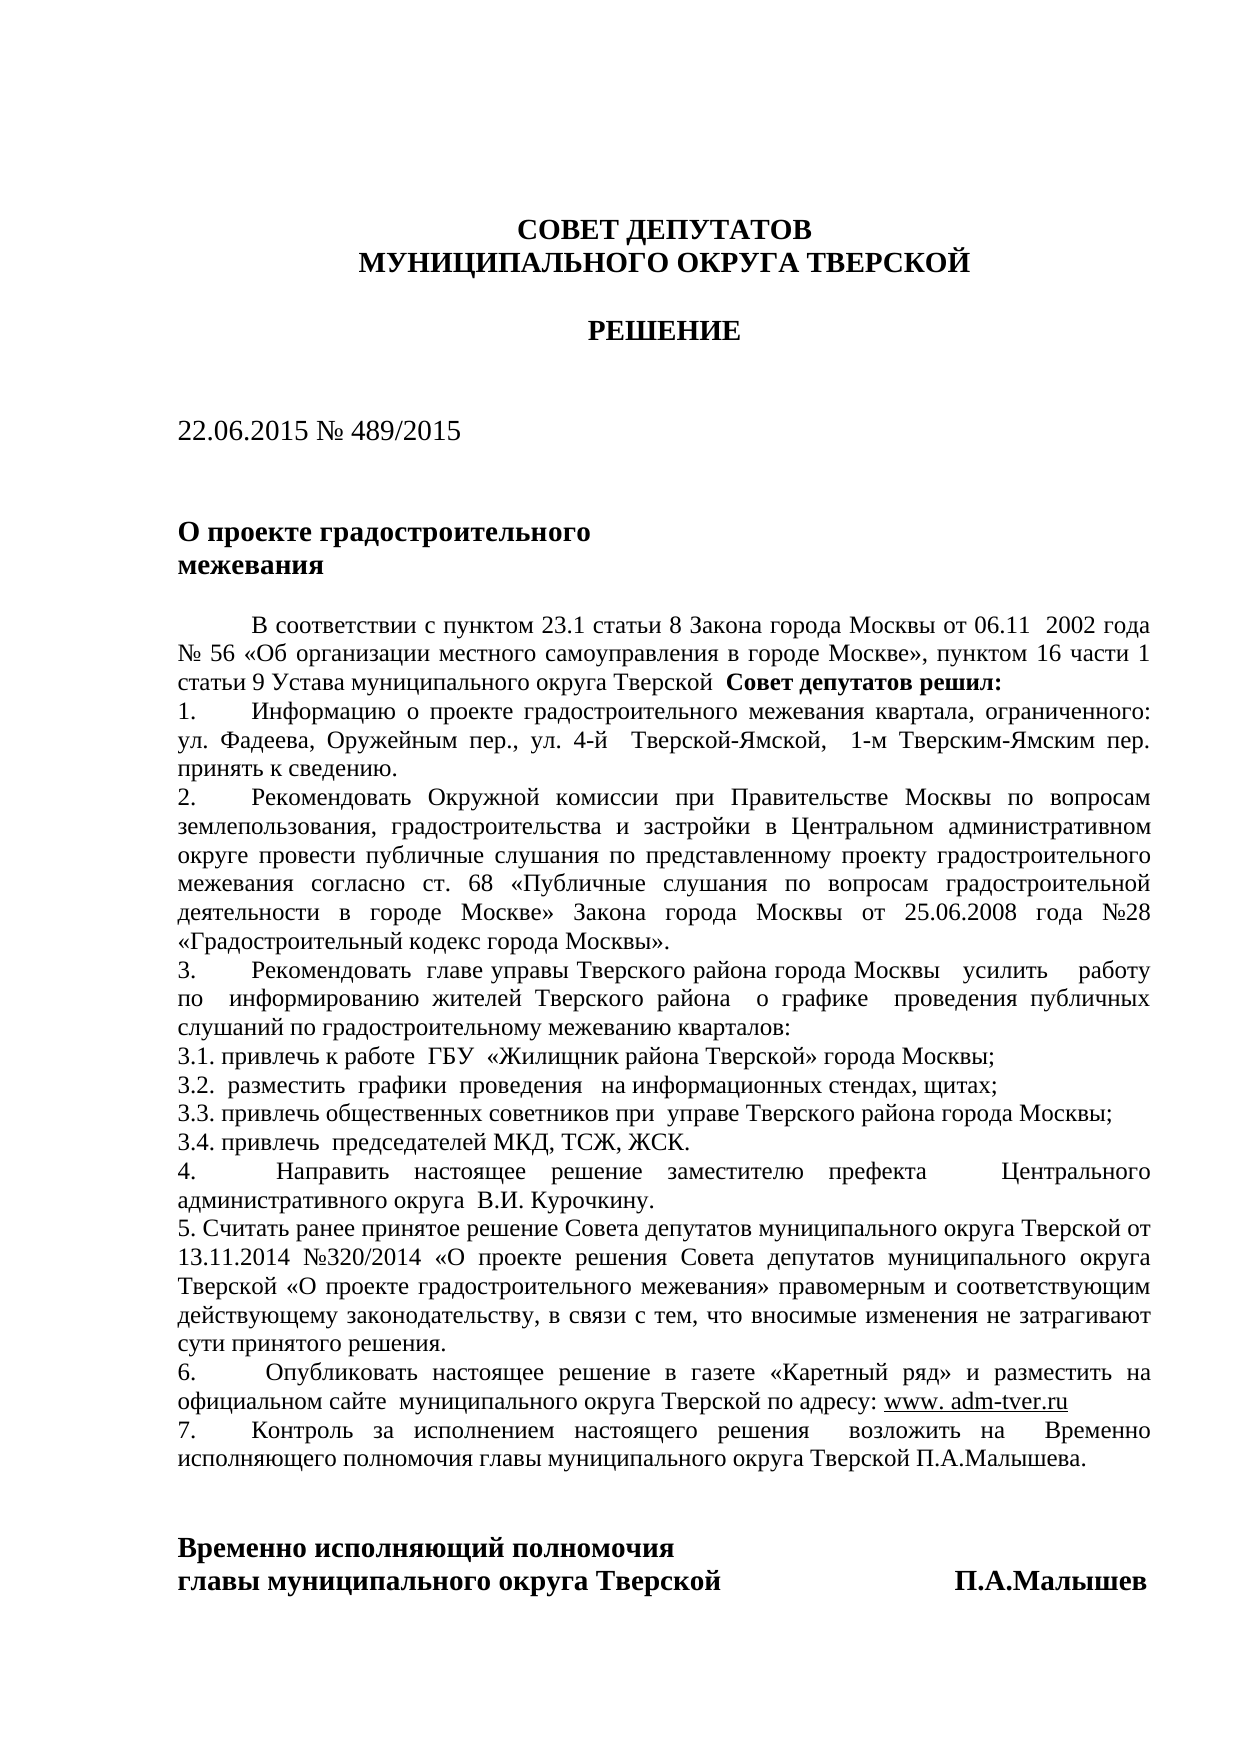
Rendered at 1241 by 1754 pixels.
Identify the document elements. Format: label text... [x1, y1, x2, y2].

text 5. Считать ранее принятое решение Совета депутатов муниципального округа Тверской от 13.11.2014 №320/2014 «О проекте решения Совета депутатов муниципального округа Тверской «О проекте градостроительного межевания» правомерным и соответствующим действующему законодательству, в связи с тем, что вносимые изменения не затрагивают сути принятого решения. [177, 1213, 1152, 1357]
text Временно исполняющий полномочия [177, 1530, 1152, 1563]
text 3.4. привлечь председателей МКД, ТСЖ, ЖСК. [177, 1127, 1152, 1156]
text 3.2. разместить графики проведения на информационных стендах, щитах; [177, 1070, 1152, 1098]
text 2. Рекомендовать Окружной комиссии при Правительстве Москвы по вопросам землепользования, градостроительства и застройки в Центральном административном округе провести публичные слушания по представленному проекту градостроительного межевания согласно ст. 68 «Публичные слушания по вопросам градостроительной деятельности в городе Москве» Закона города Москвы от 25.06.2008 года №28 «Градостроительный кодекс города Москвы». [177, 782, 1152, 955]
text В соответствии с пунктом 23.1 статьи 8 Закона города Москвы от 06.11 2002 года № 56 «Об организации местного самоуправления в городе Москве», пунктом 16 части 1 статьи 9 Устава муниципального округа Тверской Совет депутатов решил: [177, 610, 1152, 696]
text 3.3. привлечь общественных советников при управе Тверского района города Москвы; [177, 1098, 1152, 1127]
text 3. Рекомендовать главе управы Тверского района города Москвы усилить работу по информированию жителей Тверского района о графике проведения публичных слушаний по градостроительному межеванию кварталов: [177, 955, 1152, 1041]
text 1. Информацию о проекте градостроительного межевания квартала, ограниченного: ул. Фадеева, Оружейным пер., ул. 4-й Тверской-Ямской, 1-м Тверским-Ямским пер. принять к сведению. [177, 696, 1152, 782]
text межевания [177, 547, 1152, 581]
text РЕШЕНИЕ [177, 313, 1152, 346]
text МУНИЦИПАЛЬНОГО ОКРУГА ТВЕРСКОЙ [177, 246, 1152, 279]
text О проекте градостроительного [177, 514, 1152, 547]
text СОВЕТ ДЕПУТАТОВ [177, 212, 1152, 246]
text 3.1. привлечь к работе ГБУ «Жилищник района Тверской» города Москвы; [177, 1041, 1152, 1070]
text 22.06.2015 № 489/2015 [177, 413, 702, 447]
text 7. Контроль за исполнением настоящего решения возложить на Временно исполняющего полномочия главы муниципального округа Тверской П.А.Малышева. [177, 1415, 1152, 1472]
text 6. Опубликовать настоящее решение в газете «Каретный ряд» и разместить на официальном сайте муниципального округа Тверской по адресу: www. adm-tver.ru [177, 1357, 1152, 1415]
text главы муниципального округа Тверской П.А.Малышев [177, 1563, 1152, 1597]
text 4. Направить настоящее решение заместителю префекта Центрального административного округа В.И. Курочкину. [177, 1156, 1152, 1213]
